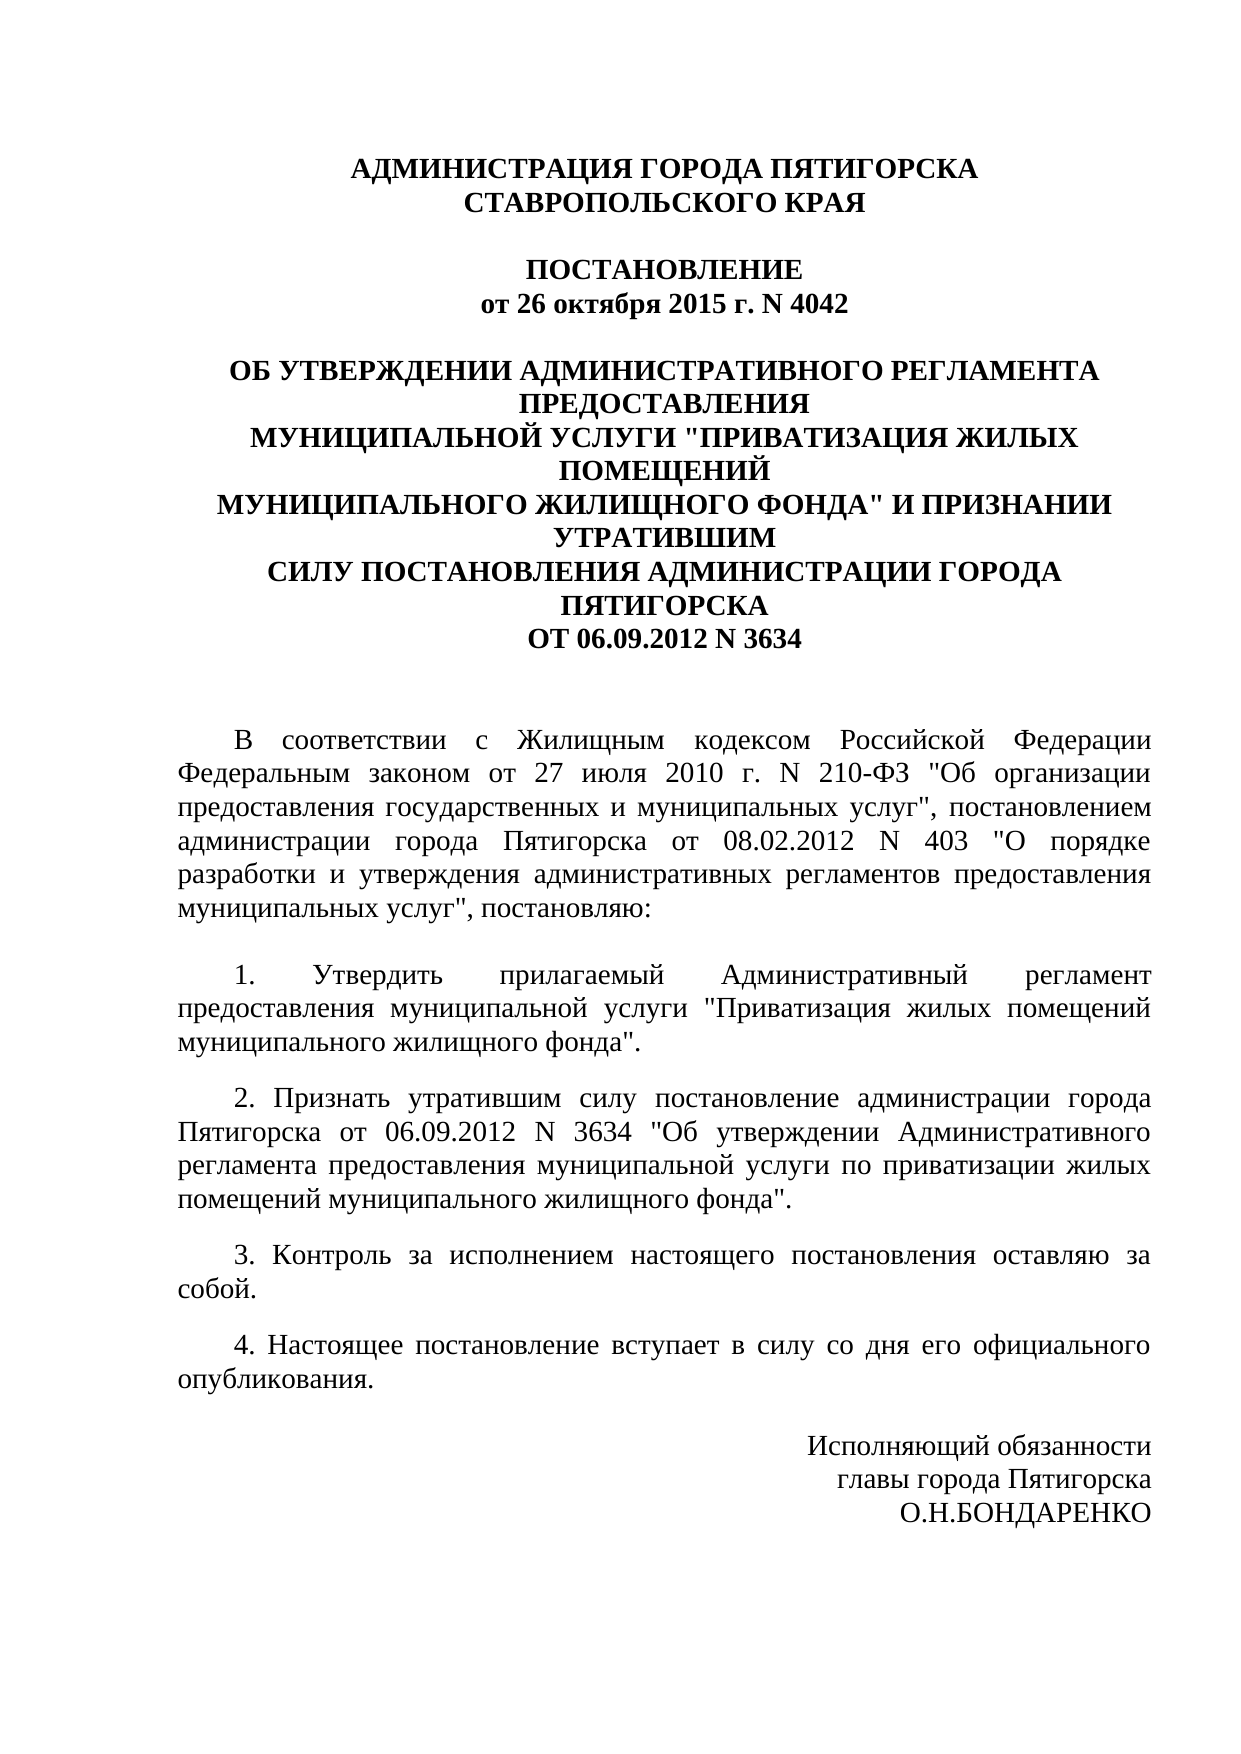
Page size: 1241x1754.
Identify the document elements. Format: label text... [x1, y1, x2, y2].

text 3. Контроль за исполнением настоящего постановления оставляю за собой. [177, 1237, 1152, 1304]
title СТАВРОПОЛЬСКОГО КРАЯ [177, 185, 1152, 219]
title МУНИЦИПАЛЬНОГО ЖИЛИЩНОГО ФОНДА" И ПРИЗНАНИИ УТРАТИВШИМ [177, 487, 1152, 554]
title ОТ 06.09.2012 N 3634 [177, 621, 1152, 655]
text главы города Пятигорска [177, 1462, 1152, 1495]
text В соответствии с Жилищным кодексом Российской Федерации Федеральным законом от 27 июля 2010 г. N 210-ФЗ "Об организации предоставления государственных и муниципальных услуг", постановлением администрации города Пятигорска от 08.02.2012 N 403 "О порядке разработки и утверждения административных регламентов предоставления муниципальных услуг", постановляю: [177, 722, 1152, 923]
title СИЛУ ПОСТАНОВЛЕНИЯ АДМИНИСТРАЦИИ ГОРОДА ПЯТИГОРСКА [177, 554, 1152, 621]
text Исполняющий обязанности [177, 1428, 1152, 1462]
title ПОСТАНОВЛЕНИЕ [177, 252, 1152, 286]
title от 26 октября 2015 г. N 4042 [177, 286, 1152, 319]
title ОБ УТВЕРЖДЕНИИ АДМИНИСТРАТИВНОГО РЕГЛАМЕНТА ПРЕДОСТАВЛЕНИЯ [177, 353, 1152, 420]
text 1. Утвердить прилагаемый Административный регламент предоставления муниципальной услуги "Приватизация жилых помещений муниципального жилищного фонда". [177, 957, 1152, 1057]
text О.Н.БОНДАРЕНКО [177, 1495, 1152, 1529]
title МУНИЦИПАЛЬНОЙ УСЛУГИ "ПРИВАТИЗАЦИЯ ЖИЛЫХ ПОМЕЩЕНИЙ [177, 420, 1152, 487]
title АДМИНИСТРАЦИЯ ГОРОДА ПЯТИГОРСКА [177, 152, 1152, 185]
text 2. Признать утратившим силу постановление администрации города Пятигорска от 06.09.2012 N 3634 "Об утверждении Административного регламента предоставления муниципальной услуги по приватизации жилых помещений муниципального жилищного фонда". [177, 1080, 1152, 1214]
text 4. Настоящее постановление вступает в силу со дня его официального опубликования. [177, 1327, 1152, 1394]
